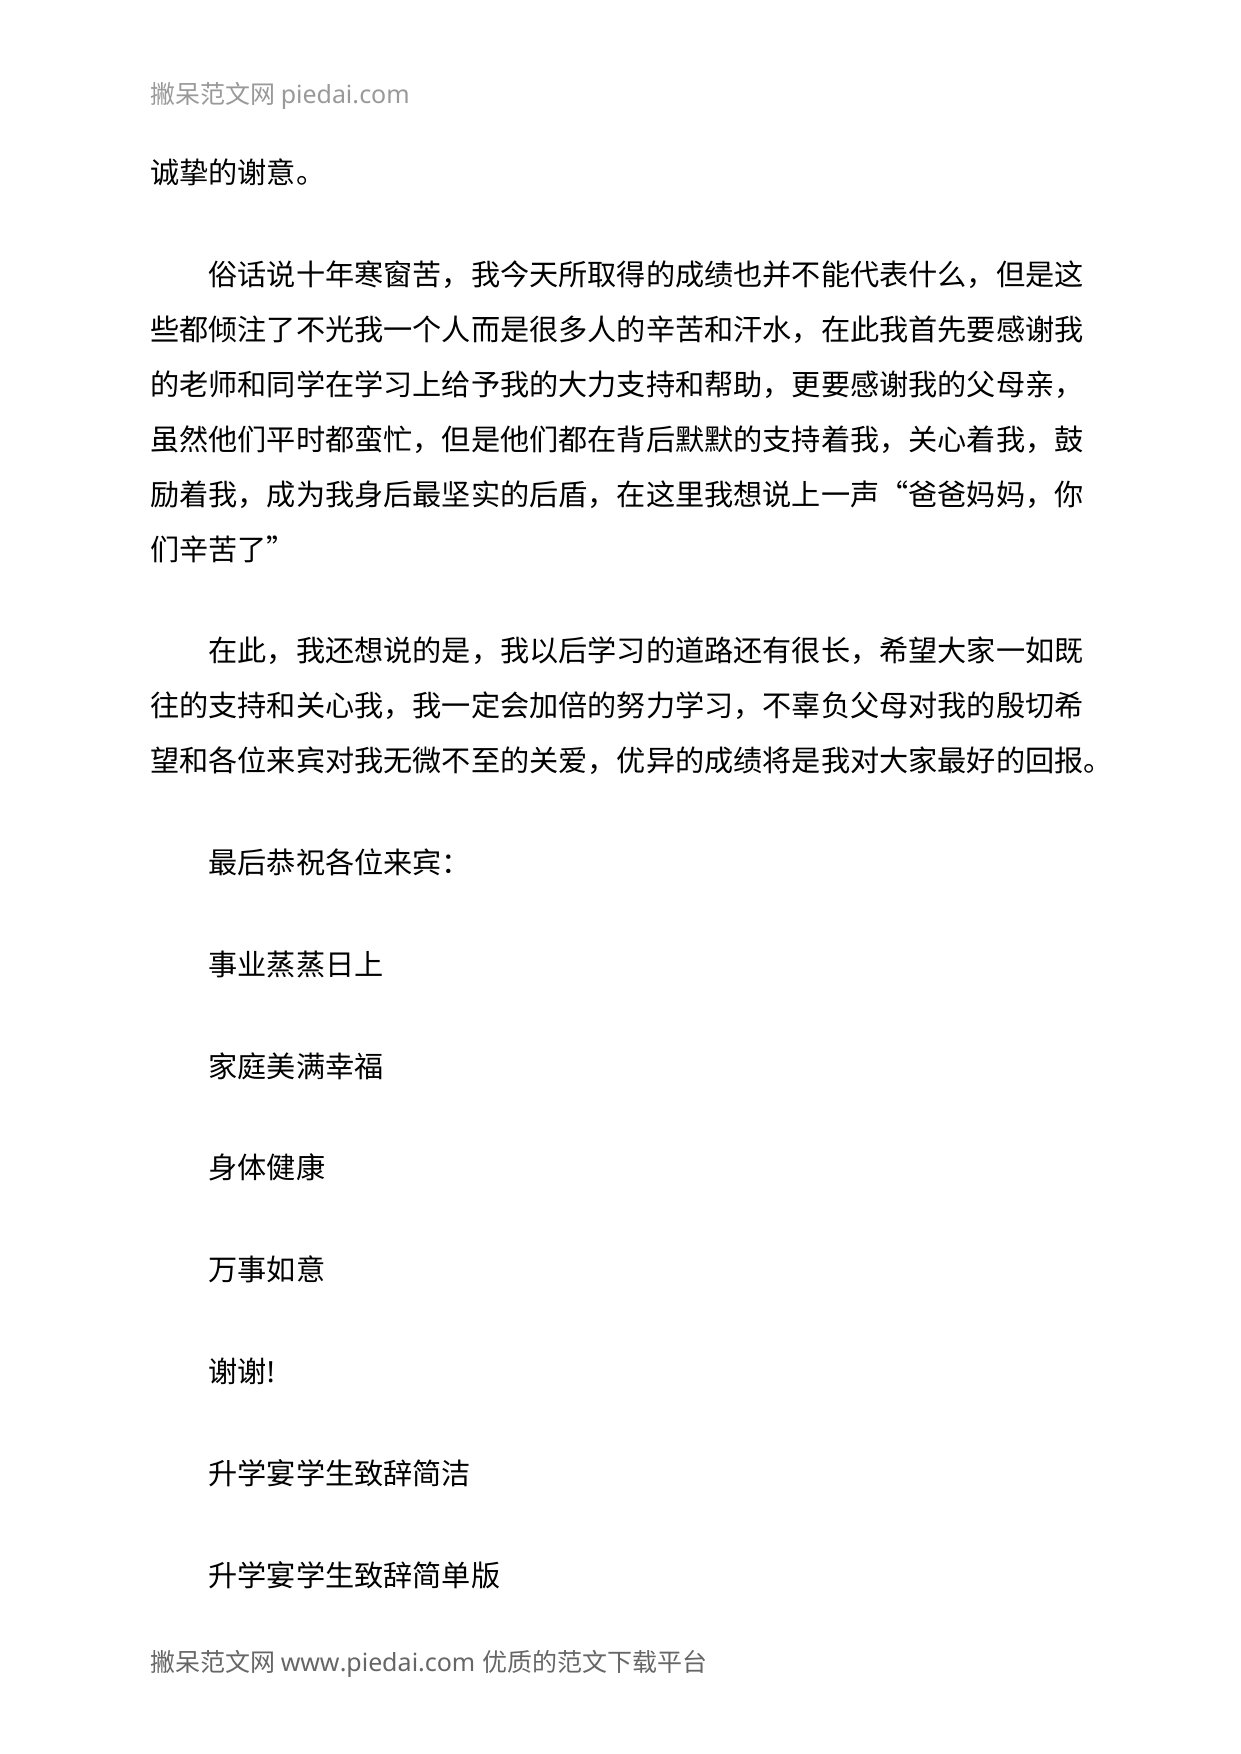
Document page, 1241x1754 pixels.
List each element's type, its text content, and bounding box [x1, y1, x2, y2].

text 身体健康 [150, 1145, 1090, 1187]
text 谢谢! [150, 1348, 1090, 1391]
text 家庭美满幸福 [150, 1043, 1090, 1085]
text 事业蒸蒸日上 [150, 941, 1090, 984]
text 俗话说十年寒窗苦，我今天所取得的成绩也并不能代表什么，但是这些都倾注了不光我一个人而是很多人的辛苦和汗水，在此我首先要感谢我的老师和同学在学习上给予我的大力支持和帮助，更要感谢我的父母亲，虽然他们平时都蛮忙，但是他们都在背后默默的支持着我，关心着我，鼓励着我，成为我身后最坚实的后盾，在这里我想说上一声“爸爸妈妈，你们辛苦了” [150, 252, 1090, 568]
text 升学宴学生致辞简单版 [150, 1552, 1090, 1594]
text 万事如意 [150, 1247, 1090, 1289]
text 最后恭祝各位来宾： [150, 839, 1090, 882]
text 升学宴学生致辞简洁 [150, 1450, 1090, 1493]
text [150, 150, 1090, 192]
text 在此，我还想说的是，我以后学习的道路还有很长，希望大家一如既往的支持和关心我，我一定会加倍的努力学习，不辜负父母对我的殷切希望和各位来宾对我无微不至的关爱，优异的成绩将是我对大家最好的回报。 [150, 628, 1090, 780]
